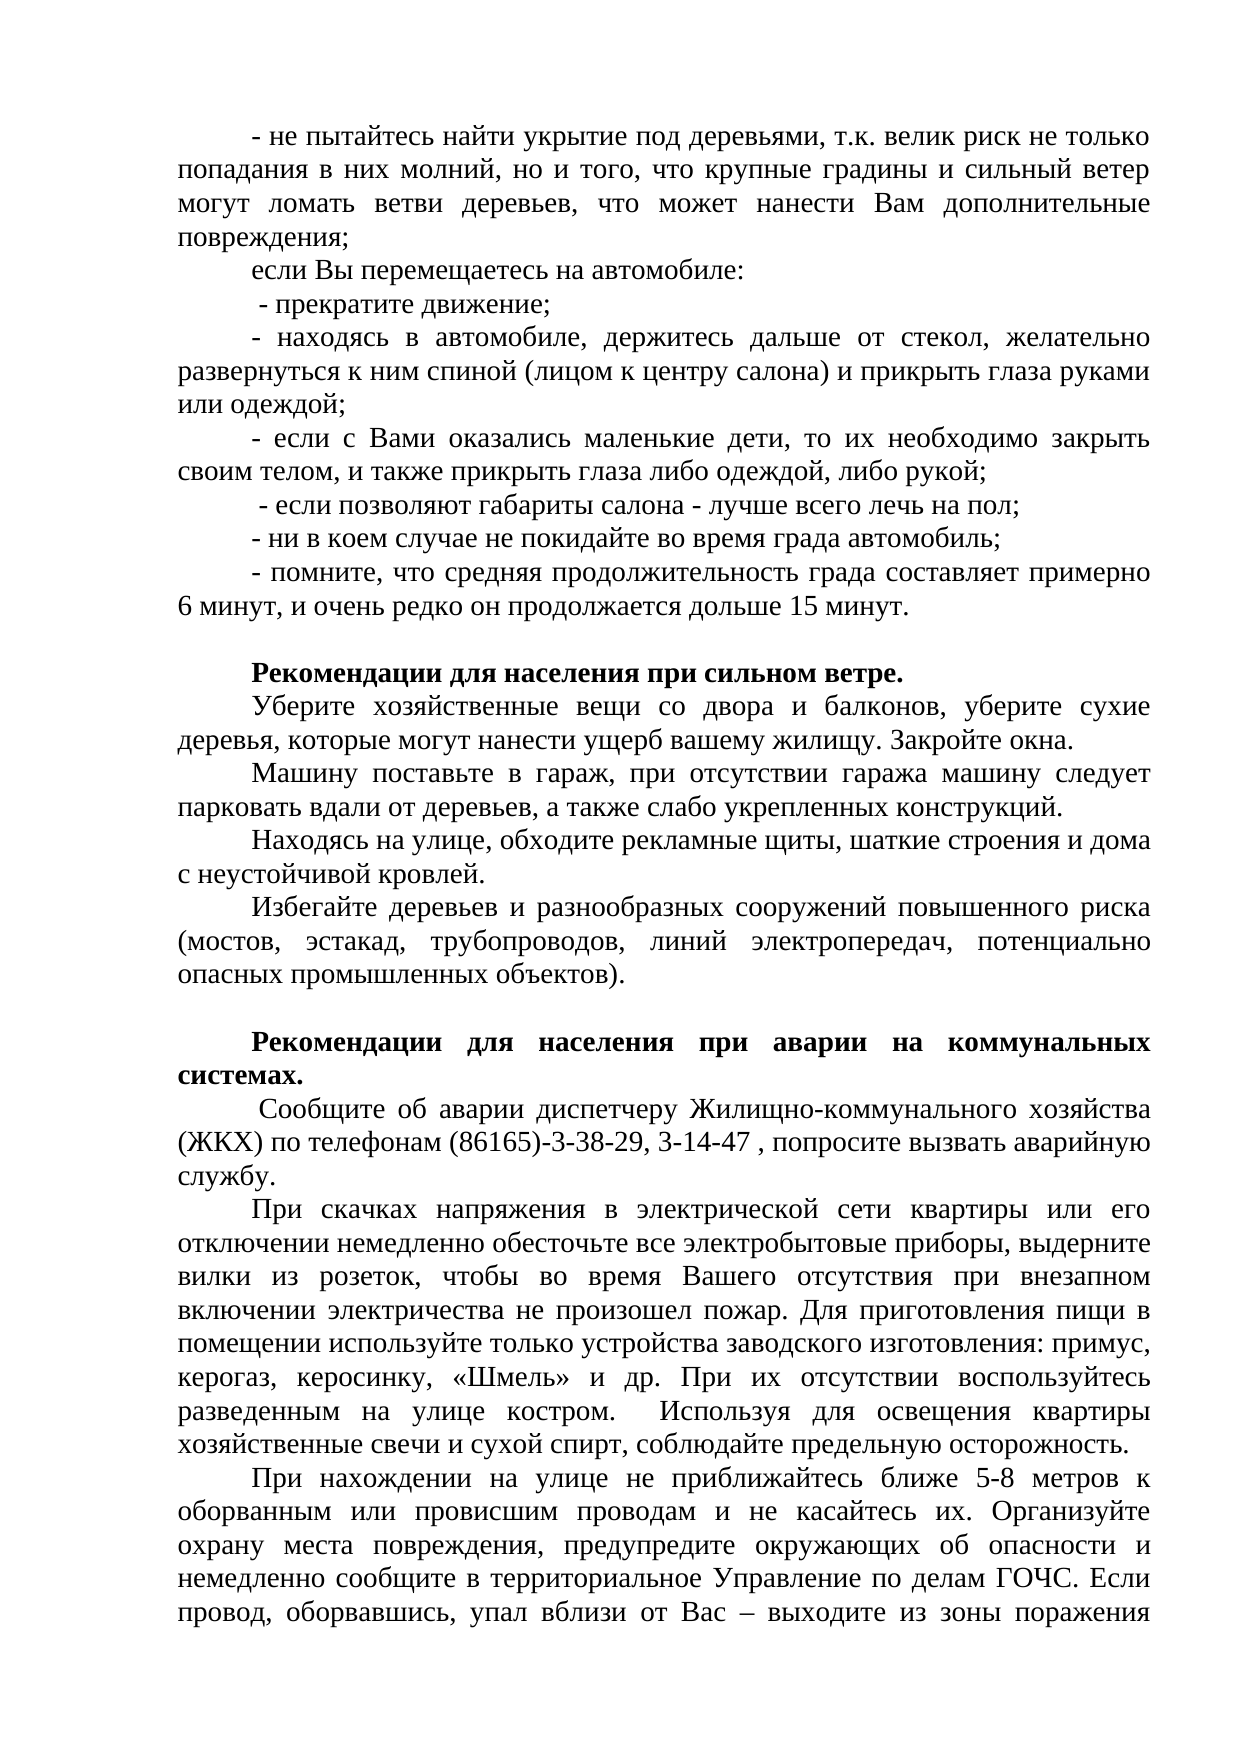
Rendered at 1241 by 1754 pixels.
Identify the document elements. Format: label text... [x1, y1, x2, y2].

text Рекомендации для населения при сильном ветре. [177, 655, 1152, 688]
text Сообщите об аварии диспетчеру Жилищно-коммунального хозяйства (ЖКХ) по телефонам (86165)-3-38-29, 3-14-47 , попросите вызвать аварийную службу. [177, 1091, 1152, 1191]
text - не пытайтесь найти укрытие под деревьями, т.к. велик риск не только попадания в них молний, но и того, что крупные градины и сильный ветер могут ломать ветви деревьев, что может нанести Вам дополнительные повреждения; [177, 118, 1152, 252]
text - находясь в автомобиле, держитесь дальше от стекол, желательно развернуться к ним спиной (лицом к центру салона) и прикрыть глаза руками или одеждой; [177, 319, 1152, 420]
text - ни в коем случае не покидайте во время града автомобиль; [177, 521, 1152, 554]
text При скачках напряжения в электрической сети квартиры или его отключении немедленно обесточьте все электробытовые приборы, выдерните вилки из розеток, чтобы во время Вашего отсутствия при внезапном включении электричества не произошел пожар. Для приготовления пищи в помещении используйте только устройства заводского изготовления: примус, керогаз, керосинку, «Шмель» и др. При их отсутствии воспользуйтесь разведенным на улице костром. Используя для освещения квартиры хозяйственные свечи и сухой спирт, соблюдайте предельную осторожность. [177, 1191, 1152, 1460]
text Избегайте деревьев и разнообразных сооружений повышенного риска (мостов, эстакад, трубопроводов, линий электропередач, потенциально опасных промышленных объектов). [177, 889, 1152, 990]
text - помните, что средняя продолжительность града составляет примерно 6 минут, и очень редко он продолжается дольше 15 минут. [177, 554, 1152, 621]
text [177, 1460, 1152, 1627]
text если Вы перемещаетесь на автомобиле: [177, 252, 1152, 286]
text Находясь на улице, обходите рекламные щиты, шаткие строения и дома с неустойчивой кровлей. [177, 822, 1152, 889]
text Машину поставьте в гараж, при отсутствии гаража машину следует парковать вдали от деревьев, а также слабо укрепленных конструкций. [177, 755, 1152, 822]
text Рекомендации для населения при аварии на коммунальных системах. [177, 1024, 1152, 1091]
text - если позволяют габариты салона - лучше всего лечь на пол; [177, 487, 1152, 521]
text - если с Вами оказались маленькие дети, то их необходимо закрыть своим телом, и также прикрыть глаза либо одеждой, либо рукой; [177, 420, 1152, 487]
text - прекратите движение; [177, 286, 1152, 319]
text Уберите хозяйственные вещи со двора и балконов, уберите сухие деревья, которые могут нанести ущерб вашему жилищу. Закройте окна. [177, 688, 1152, 755]
